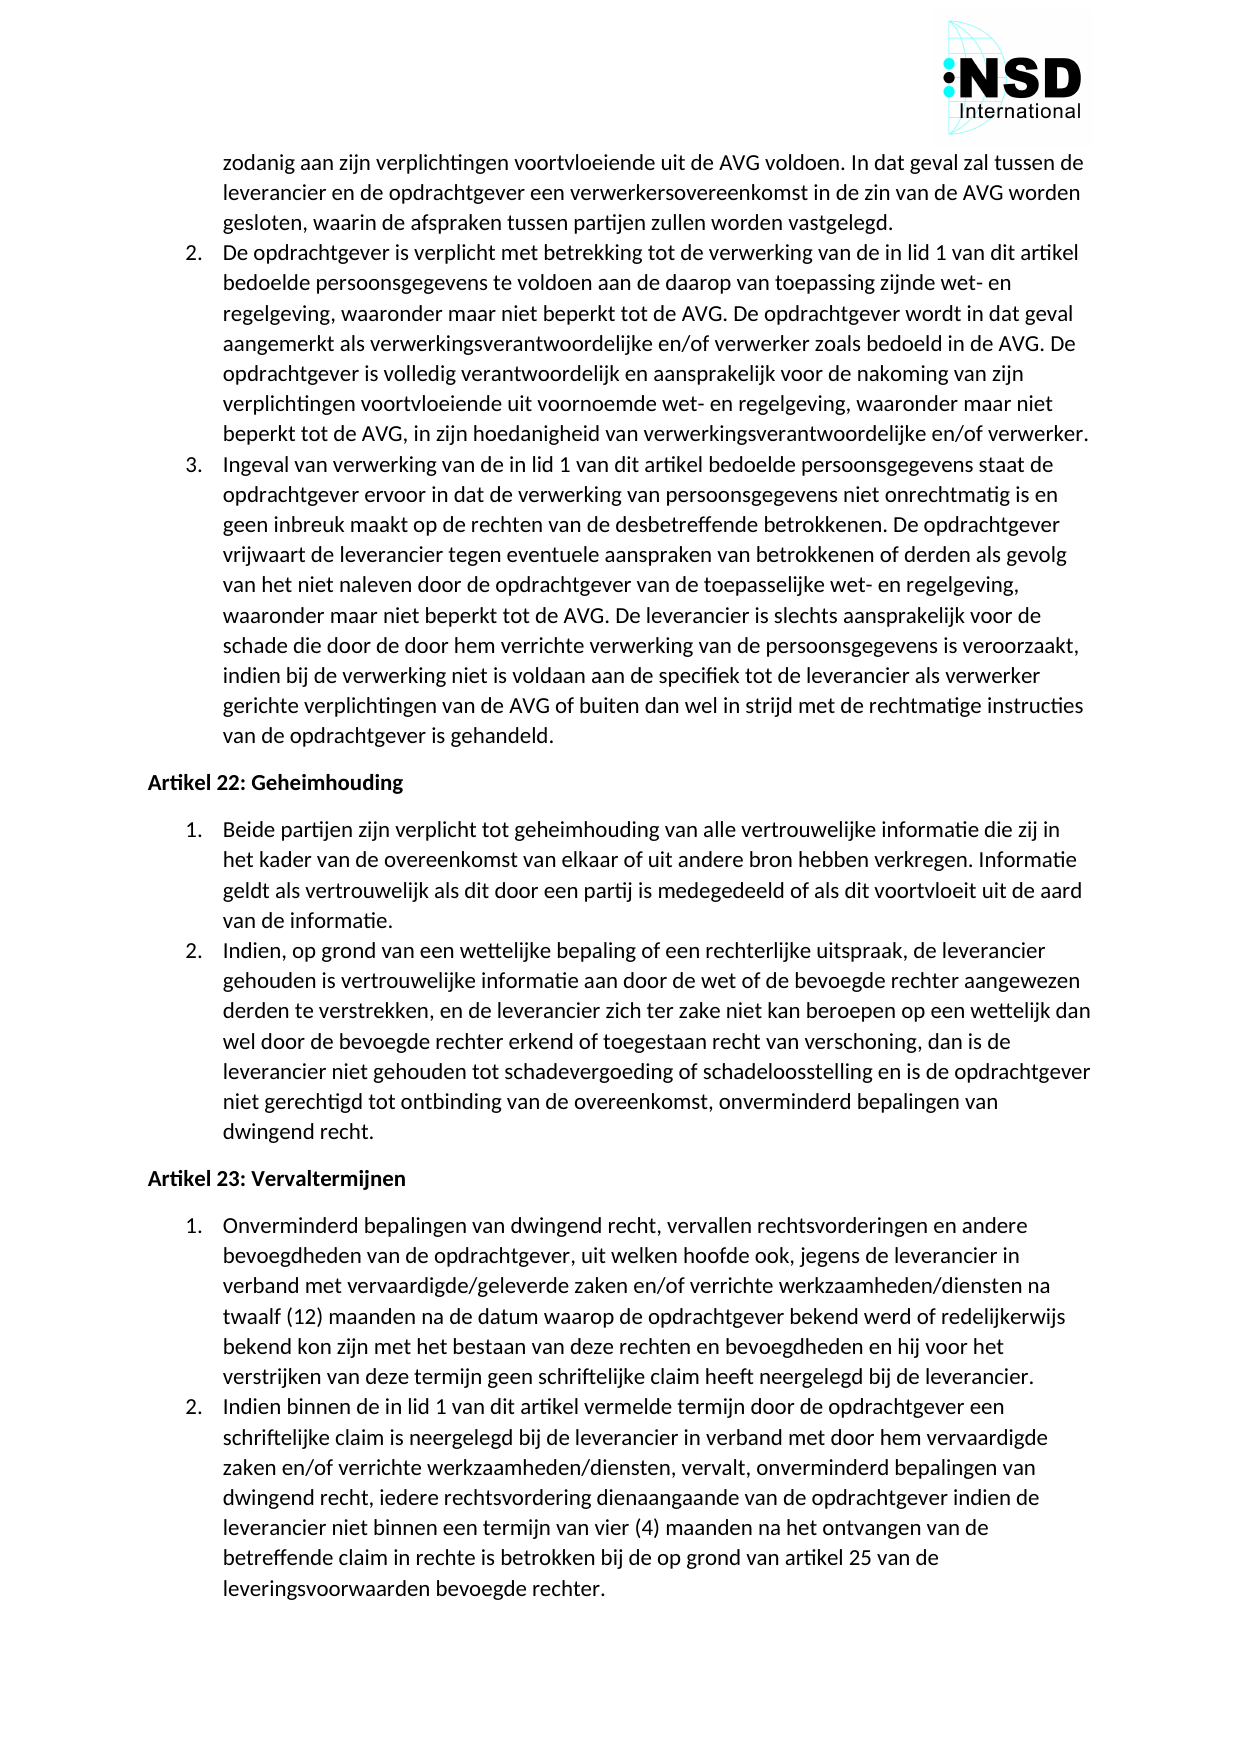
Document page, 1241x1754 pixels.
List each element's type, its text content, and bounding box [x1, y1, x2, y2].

picture [931, 9, 1093, 147]
list De opdrachtgever is verplicht met betrekking tot de verwerking van de in lid 1 van dit artikel bedoelde persoonsgegevens te voldoen aan de daarop van toepassing zijnde wet- en regelgeving, waaronder maar niet beperkt tot de AVG. De opdrachtgever wordt in dat geval aangemerkt als verwerkingsverantwoordelijke en/of verwerker zoals bedoeld in de AVG. De opdrachtgever is volledig verantwoordelijk en aansprakelijk voor de nakoming van zijn verplichtingen voortvloeiende uit voornoemde wet- en regelgeving, waaronder maar niet beperkt tot de AVG, in zijn hoedanigheid van verwerkingsverantwoordelijke en/of verwerker. [185, 238, 1093, 447]
list Indien binnen de in lid 1 van dit artikel vermelde termijn door de opdrachtgever een schriftelijke claim is neergelegd bij de leverancier in verband met door hem vervaardigde zaken en/of verrichte werkzaamheden/diensten, vervalt, onverminderd bepalingen van dwingend recht, iedere rechtsvordering dienaangaande van de opdrachtgever indien de leverancier niet binnen een termijn van vier (4) maanden na het ontvangen van de betreffende claim in rechte is betrokken bij de op grond van artikel 25 van de leveringsvoorwaarden bevoegde rechter. [185, 1392, 1093, 1602]
list Ingeval van verwerking van de in lid 1 van dit artikel bedoelde persoonsgegevens staat de opdrachtgever ervoor in dat de verwerking van persoonsgegevens niet onrechtmatig is en geen inbreuk maakt op de rechten van de desbetreffende betrokkenen. De opdrachtgever vrijwaart de leverancier tegen eventuele aanspraken van betrokkenen of derden als gevolg van het niet naleven door de opdrachtgever van de toepasselijke wet- en regelgeving, waaronder maar niet beperkt tot de AVG. De leverancier is slechts aansprakelijk voor de schade die door de door hem verrichte verwerking van de persoonsgegevens is veroorzaakt, indien bij de verwerking niet is voldaan aan de specifiek tot de leverancier als verwerker gerichte verplichtingen van de AVG of buiten dan wel in strijd met de rechtmatige instructies van de opdrachtgever is gehandeld. [185, 450, 1093, 749]
text Artikel 22: Geheimhouding [148, 768, 1093, 796]
text Artikel 23: Vervaltermijnen [148, 1164, 1093, 1192]
list Beide partijen zijn verplicht tot geheimhouding van alle vertrouwelijke informatie die zij in het kader van de overeenkomst van elkaar of uit andere bron hebben verkregen. Informatie geldt als vertrouwelijk als dit door een partij is medegedeeld of als dit voortvloeit uit de aard van de informatie. [185, 815, 1093, 934]
list Indien, op grond van een wettelijke bepaling of een rechterlijke uitspraak, de leverancier gehouden is vertrouwelijke informatie aan door de wet of de bevoegde rechter aangewezen derden te verstrekken, en de leverancier zich ter zake niet kan beroepen op een wettelijk dan wel door de bevoegde rechter erkend of toegestaan recht van verschoning, dan is de leverancier niet gehouden tot schadevergoeding of schadeloosstelling en is de opdrachtgever niet gerechtigd tot ontbinding van de overeenkomst, onverminderd bepalingen van dwingend recht. [185, 936, 1093, 1145]
list Onverminderd bepalingen van dwingend recht, vervallen rechtsvorderingen en andere bevoegdheden van de opdrachtgever, uit welken hoofde ook, jegens de leverancier in verband met vervaardigde/geleverde zaken en/of verrichte werkzaamheden/diensten na twaalf (12) maanden na de datum waarop de opdrachtgever bekend werd of redelijkerwijs bekend kon zijn met het bestaan van deze rechten en bevoegdheden en hij voor het verstrijken van deze termijn geen schriftelijke claim heeft neergelegd bij de leverancier. [185, 1211, 1093, 1390]
